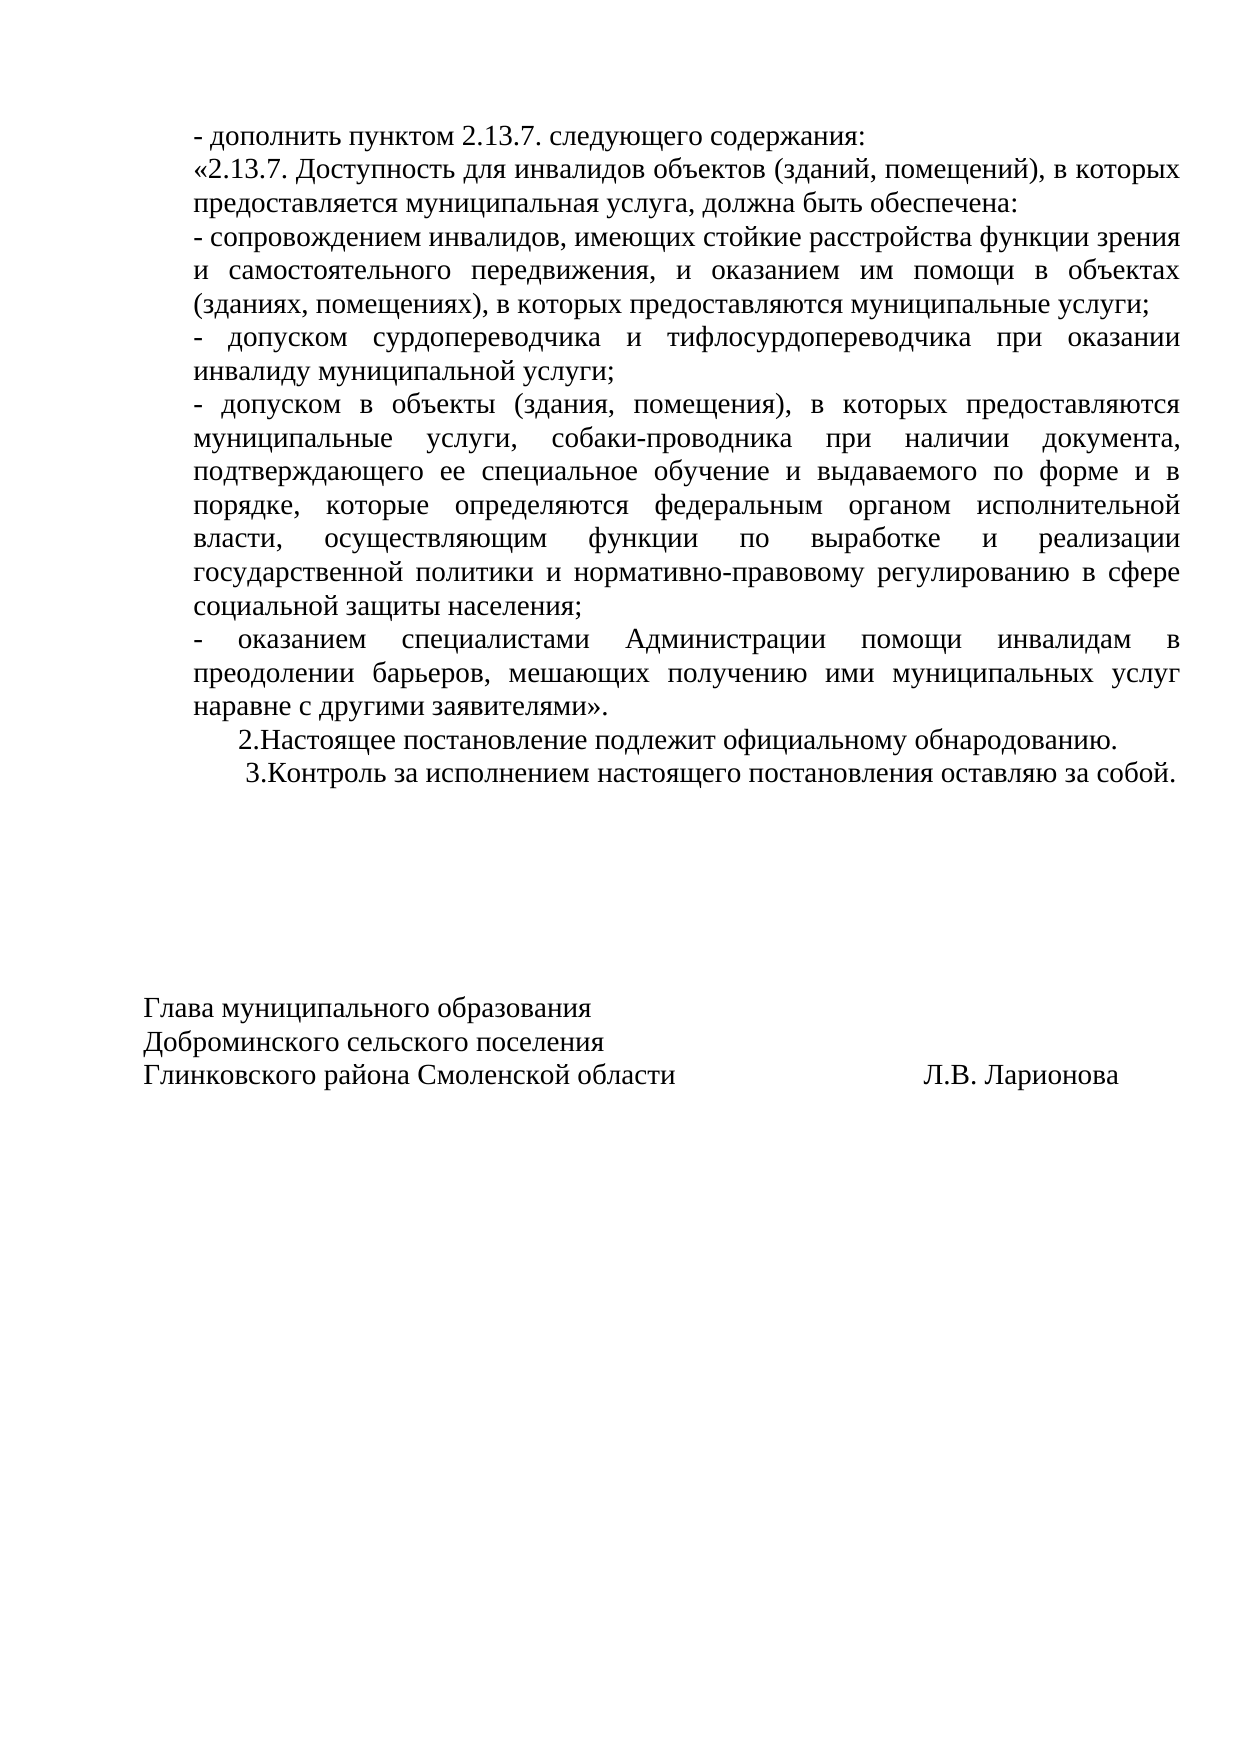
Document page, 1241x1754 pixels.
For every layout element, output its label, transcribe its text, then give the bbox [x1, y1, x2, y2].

list - сопровождением инвалидов, имеющих стойкие расстройства функции зрения и самостоятельного передвижения, и оказанием им помощи в объектах (зданиях, помещениях), в которых предоставляются муниципальные услуги; [193, 219, 1181, 319]
list - оказанием специалистами Администрации помощи инвалидам в преодолении барьеров, мешающих получению ими муниципальных услуг наравне с другими заявителями». [193, 621, 1181, 722]
text 3.Контроль за исполнением настоящего постановления оставляю за собой. [118, 755, 1181, 789]
list «2.13.7. Доступность для инвалидов объектов (зданий, помещений), в которых предоставляется муниципальная услуга, должна быть обеспечена: [193, 152, 1181, 219]
text Доброминского сельского поселения [118, 1024, 1181, 1057]
text Глава муниципального образования [118, 990, 1181, 1024]
list - допуском в объекты (здания, помещения), в которых предоставляются муниципальные услуги, собаки-проводника при наличии документа, подтверждающего ее специальное обучение и выдаваемого по форме и в порядке, которые определяются федеральным органом исполнительной власти, осуществляющим функции по выработке и реализации государственной политики и нормативно-правовому регулированию в сфере социальной защиты населения; [193, 386, 1181, 621]
text 2.Настоящее постановление подлежит официальному обнародованию. [118, 722, 1181, 755]
list - дополнить пунктом 2.13.7. следующего содержания: [193, 118, 1181, 152]
list - допуском сурдопереводчика и тифлосурдопереводчика при оказании инвалиду муниципальной услуги; [193, 319, 1181, 386]
text Глинковского района Смоленской области Л.В. Ларионова [118, 1057, 1181, 1091]
